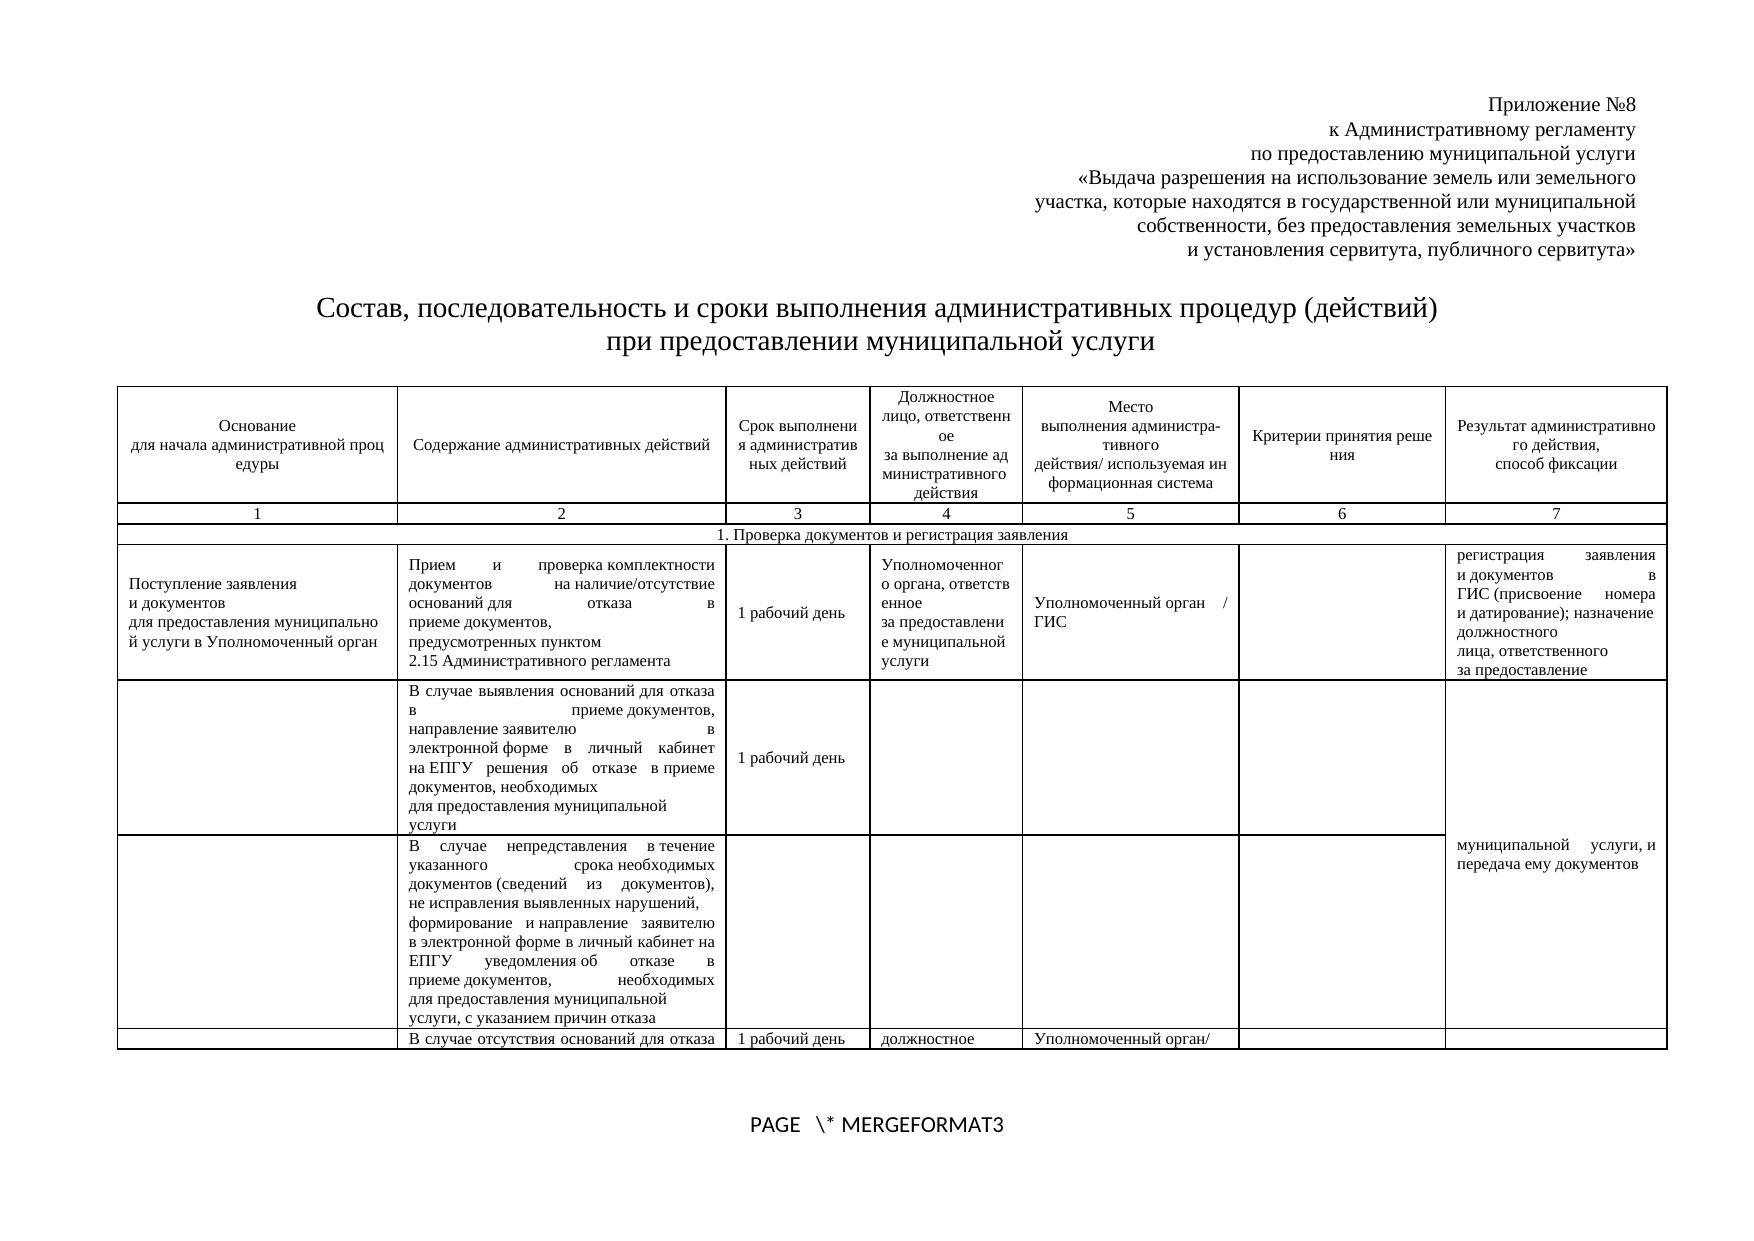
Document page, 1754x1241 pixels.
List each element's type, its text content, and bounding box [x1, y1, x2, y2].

table_cell [118, 836, 397, 1027]
table_header Срок выполнения административных действий [727, 387, 869, 502]
table_cell Прием и проверка комплектности документов на наличие/отсутствие оснований для отказа в приеме документов, предусмотренных пунктом 2.15 Административного регламента [398, 545, 725, 679]
table_cell [871, 836, 1022, 1027]
table_cell [1240, 1029, 1445, 1048]
table_cell [1446, 1029, 1666, 1048]
table_cell 4 [871, 504, 1022, 523]
table_cell 1 [118, 504, 397, 523]
table_cell [1023, 681, 1238, 834]
table_cell В случае непредставления в течение указанного срока необходимых документов (сведений из документов), не исправления выявленных нарушений, формирование и направление заявителю в электронной форме в личный кабинет на ЕПГУ уведомления об отказе в приеме документов, необходимых для предоставления муниципальной услуги, с указанием причин отказа [398, 836, 725, 1027]
table_cell [727, 836, 869, 1027]
text к Административному регламенту [118, 117, 1636, 141]
table_cell [118, 1029, 397, 1048]
table_cell регистрация заявления и документов в ГИС (присвоение номера и датирование); назначение должностного лица, ответственного за предоставление [1446, 545, 1666, 679]
table_header Критерии принятия решения [1240, 387, 1445, 502]
table_cell 2 [398, 504, 725, 523]
table_cell 3 [727, 504, 869, 523]
table_header Содержание административных действий [398, 387, 725, 502]
table_cell Уполномоченного органа, ответственное за предоставление муниципальной услуги [871, 545, 1022, 679]
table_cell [1023, 1029, 1238, 1048]
table_cell 1 рабочий день [727, 681, 869, 834]
table_cell [1240, 836, 1445, 1027]
table_cell [1240, 545, 1445, 679]
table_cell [871, 1029, 1022, 1048]
text участка, которые находятся в государственной или муниципальной [118, 189, 1636, 213]
table_cell 1 рабочий день [727, 545, 869, 679]
table_header Результат административного действия, способ фиксации [1446, 387, 1666, 502]
table_header Должностное лицо, ответственное за выполнение административного действия [871, 387, 1022, 502]
table_cell 6 [1240, 504, 1445, 523]
table_cell 7 [1446, 504, 1666, 523]
table_cell [1023, 836, 1238, 1027]
table_cell [871, 681, 1022, 834]
table_cell Уполномоченный орган / ГИС [1023, 545, 1238, 679]
text Приложение №8 [118, 88, 1636, 117]
table_cell 5 [1023, 504, 1238, 523]
text Состав, последовательность и сроки выполнения административных процедур (действий) [118, 290, 1636, 323]
table_header Место выполнения администра-тивного действия/ используемая информационная система [1023, 387, 1238, 502]
text и установления сервитута, публичного сервитута» [118, 237, 1636, 261]
table_cell [1240, 681, 1445, 834]
table_header Основание для начала административной процедуры [118, 387, 397, 502]
table_cell Поступление заявления и документов для предоставления муниципальной услуги в Уполномоченный орган [118, 545, 397, 679]
table_cell муниципальной услуги, и передача ему документов [1446, 681, 1666, 1027]
text при предоставлении муниципальной услуги [118, 323, 1636, 357]
text собственности, без предоставления земельных участков [118, 213, 1636, 237]
table_cell 1. Проверка документов и регистрация заявления [118, 525, 1666, 543]
table_cell 1 рабочий день [727, 1029, 869, 1048]
table_cell В случае выявления оснований для отказа в приеме документов, направление заявителю в электронной форме в личный кабинет на ЕПГУ решения об отказе в приеме документов, необходимых для предоставления муниципальной услуги [398, 681, 725, 834]
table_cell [398, 1029, 725, 1048]
text по предоставлению муниципальной услуги [118, 141, 1636, 165]
table_cell [118, 681, 397, 834]
text «Выдача разрешения на использование земель или земельного [118, 165, 1636, 189]
